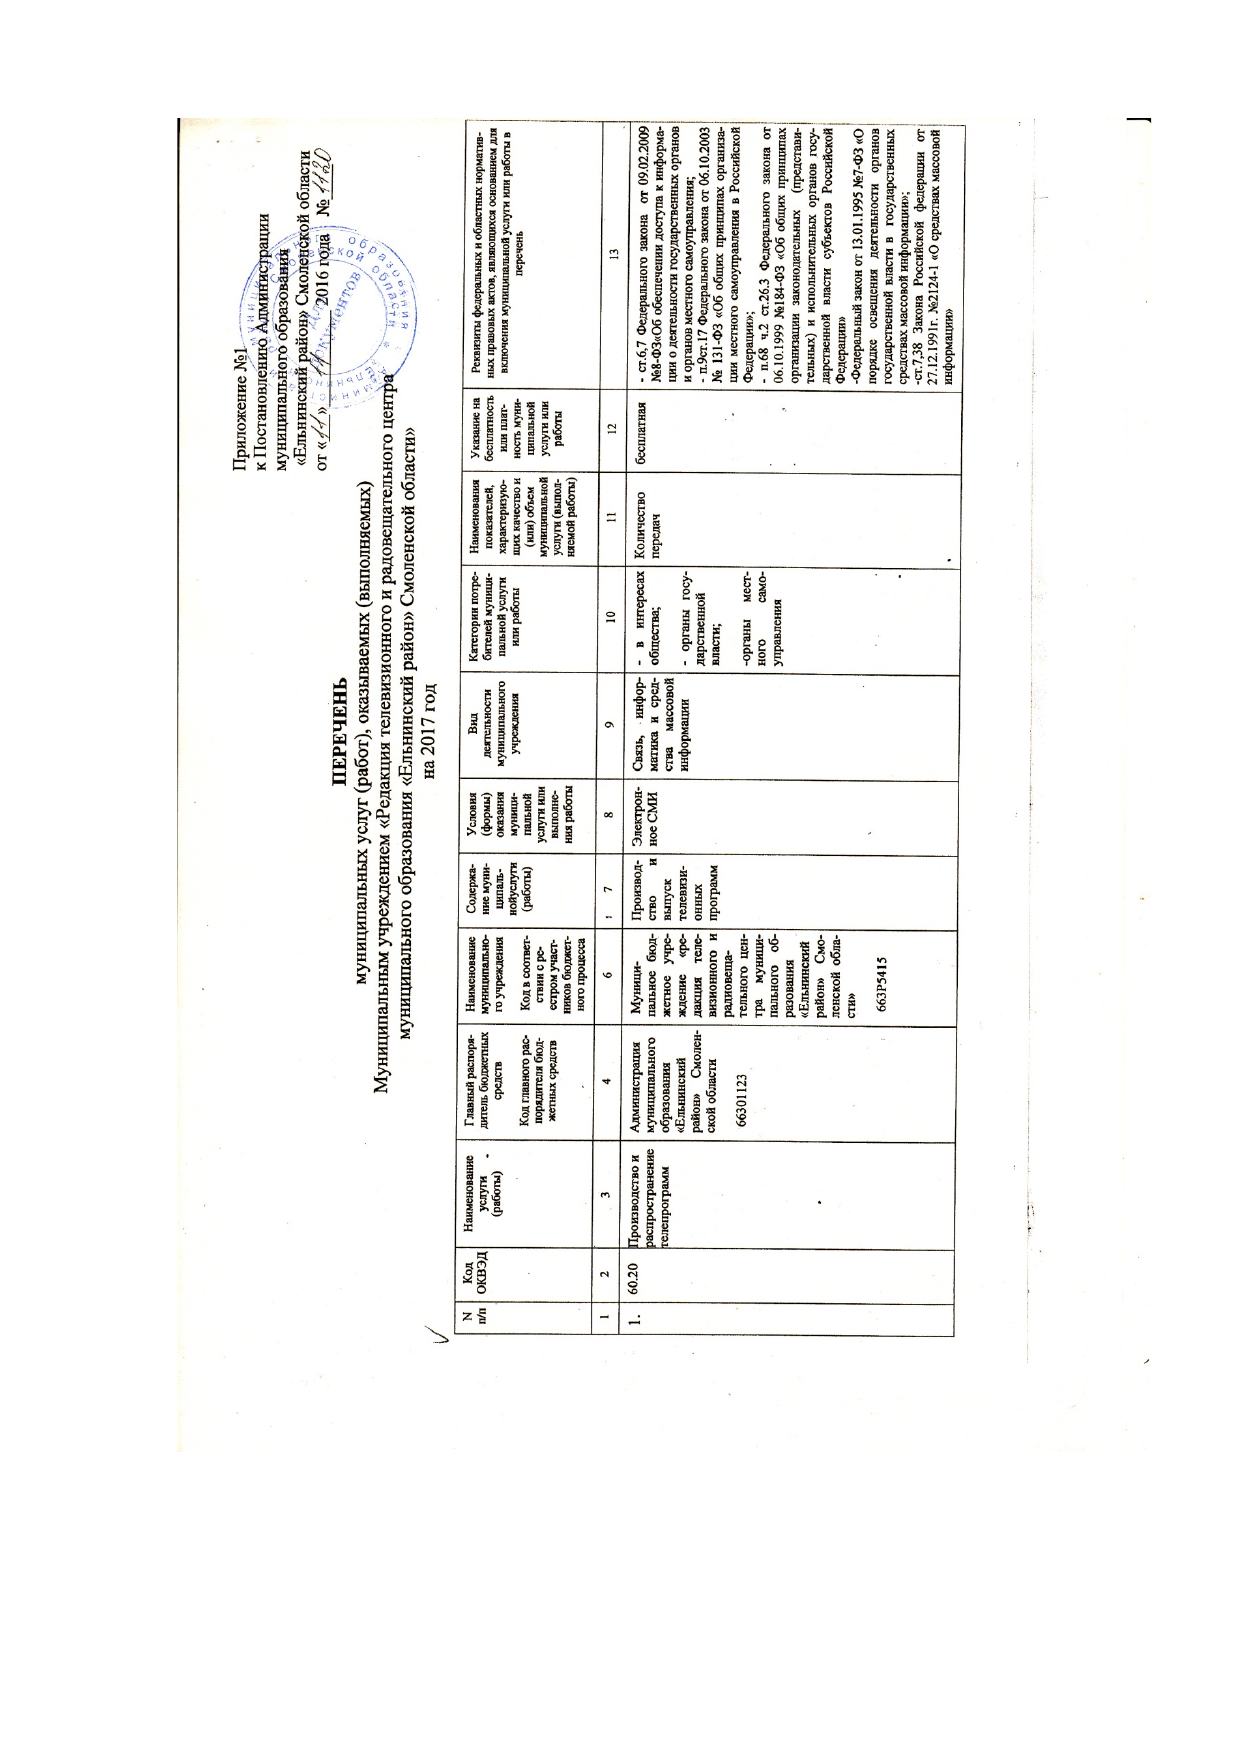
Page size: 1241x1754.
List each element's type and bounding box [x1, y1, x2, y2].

picture [177, 118, 1152, 1452]
